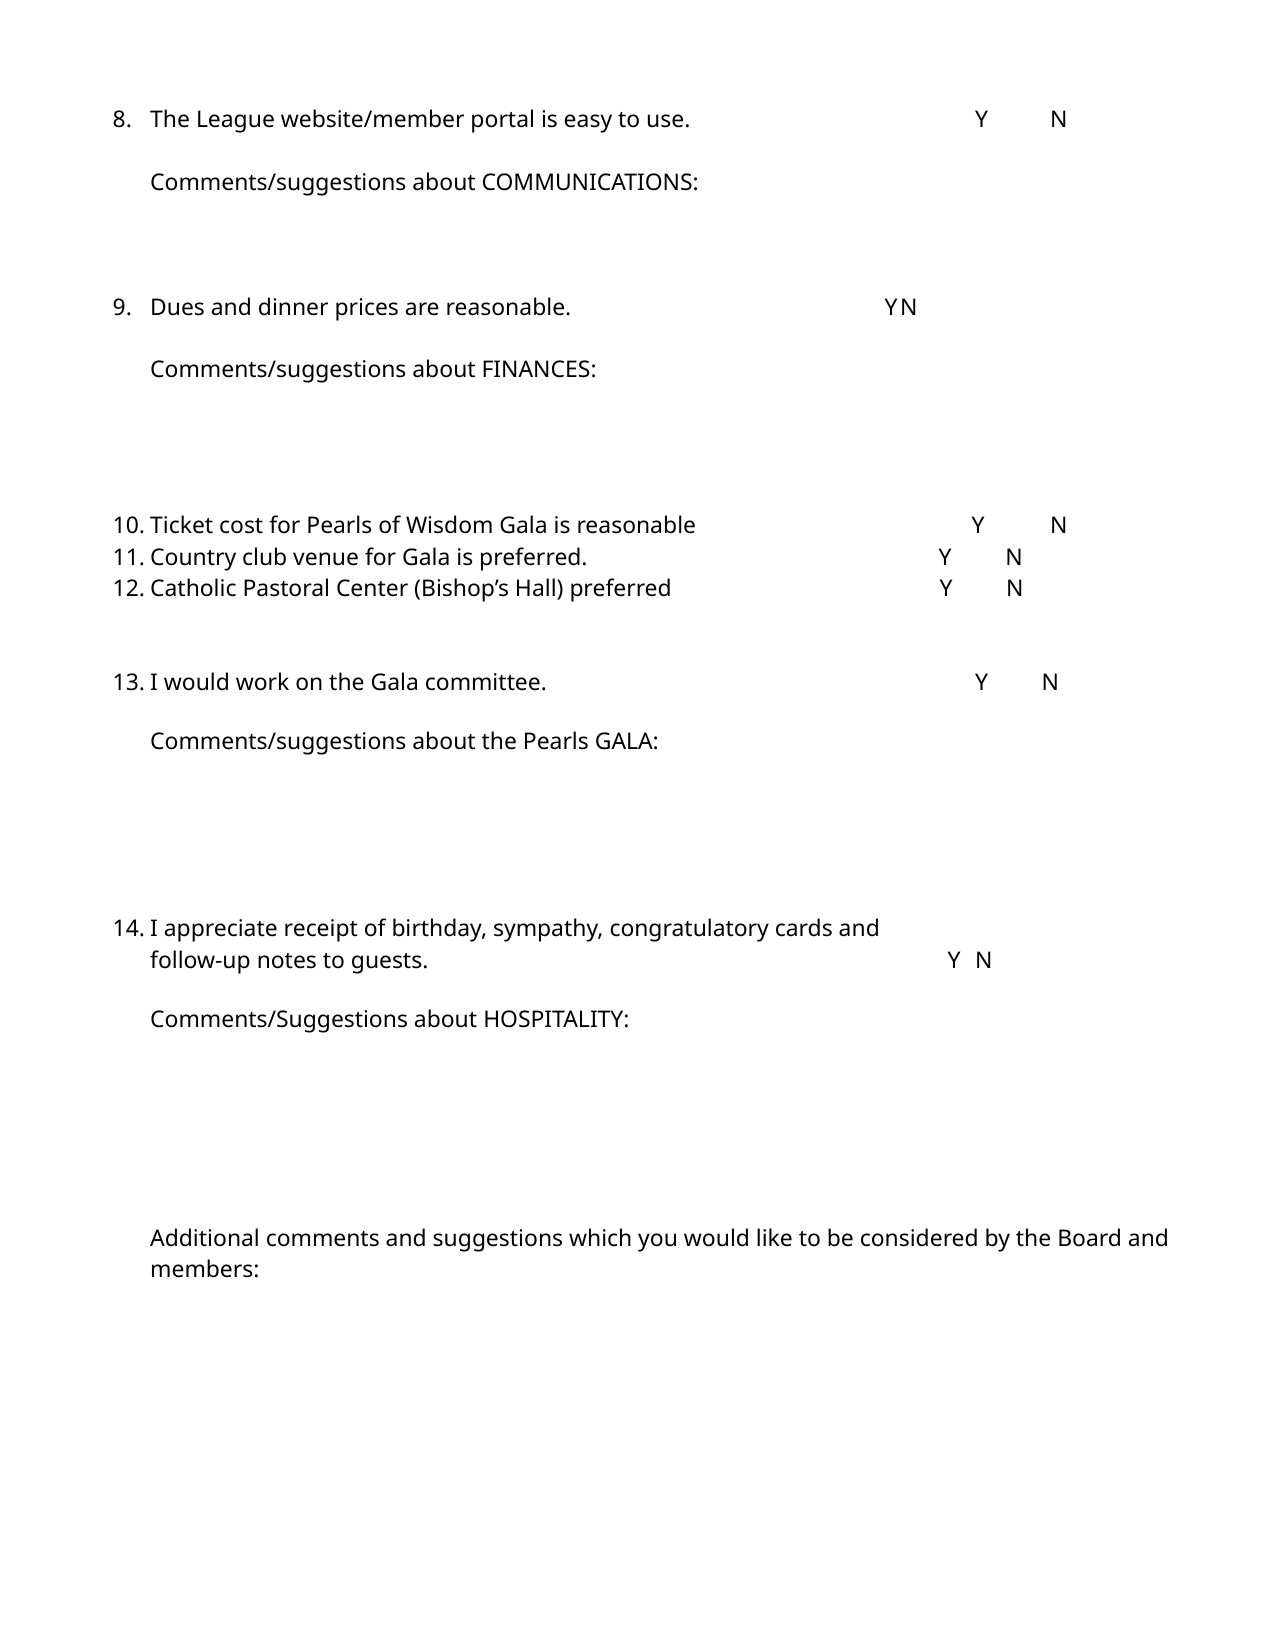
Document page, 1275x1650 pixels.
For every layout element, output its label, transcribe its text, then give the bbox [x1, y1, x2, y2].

list Country club venue for Gala is preferred. Y N [112, 541, 1200, 572]
list Dues and dinner prices are reasonable. Y N [112, 291, 1200, 322]
text Comments/suggestions about the Pearls GALA: [75, 725, 1200, 756]
text Comments/suggestions about COMMUNICATIONS: [150, 166, 1200, 197]
list I would work on the Gala committee. Y N [112, 666, 1200, 697]
list follow-up notes to guests. Y N [150, 943, 1200, 975]
text Comments/suggestions about FINANCES: [75, 353, 1200, 384]
list I appreciate receipt of birthday, sympathy, congratulatory cards and [112, 912, 1200, 943]
list Ticket cost for Pearls of Wisdom Gala is reasonable Y N [112, 509, 1200, 541]
list Catholic Pastoral Center (Bishop’s Hall) preferred Y N [112, 572, 1200, 603]
text Comments/Suggestions about HOSPITALITY: [75, 1003, 1200, 1034]
list The League website/member portal is easy to use. Y N [691, 103, 1200, 134]
list Additional comments and suggestions which you would like to be considered by the Board and members: [150, 1222, 1200, 1284]
